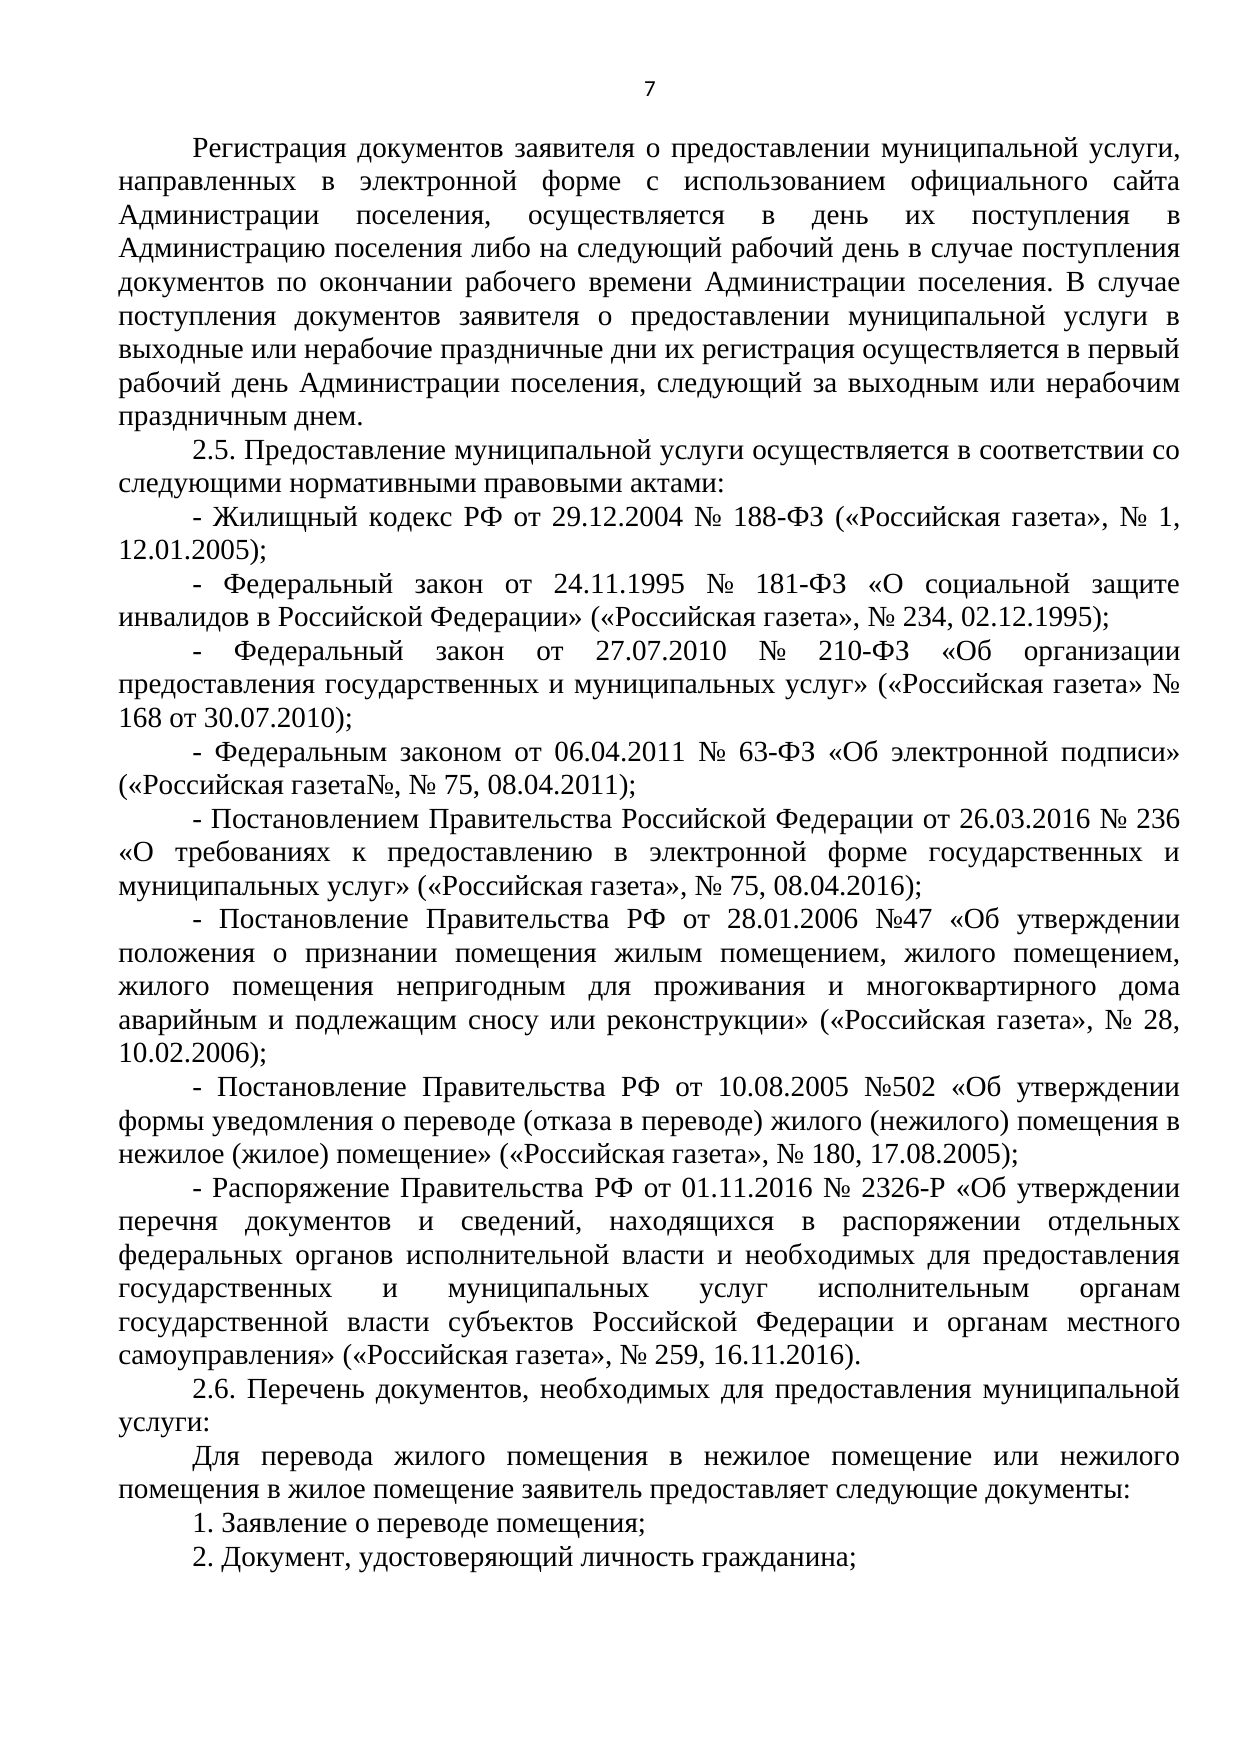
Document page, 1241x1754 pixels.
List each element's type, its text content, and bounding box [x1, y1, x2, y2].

text 2.5. Предоставление муниципальной услуги осуществляется в соответствии со следующими нормативными правовыми актами: [118, 432, 1181, 499]
text Для перевода жилого помещения в нежилое помещение или нежилого помещения в жилое помещение заявитель предоставляет следующие документы: [118, 1438, 1181, 1505]
text - Постановление Правительства РФ от 10.08.2005 №502 «Об утверждении формы уведомления о переводе (отказа в переводе) жилого (нежилого) помещения в нежилое (жилое) помещение» («Российская газета», № 180, 17.08.2005); [118, 1069, 1181, 1170]
text - Постановление Правительства РФ от 28.01.2006 №47 «Об утверждении положения о признании помещения жилым помещением, жилого помещением, жилого помещения непригодным для проживания и многоквартирного дома аварийным и подлежащим сносу или реконструкции» («Российская газета», № 28, 10.02.2006); [118, 901, 1181, 1069]
text - Постановлением Правительства Российской Федерации от 26.03.2016 № 236 «О требованиях к предоставлению в электронной форме государственных и муниципальных услуг» («Российская газета», № 75, 08.04.2016); [118, 801, 1181, 901]
text 2.6. Перечень документов, необходимых для предоставления муниципальной услуги: [118, 1371, 1181, 1438]
text 1. Заявление о переводе помещения; [118, 1505, 1181, 1539]
text - Федеральным законом от 06.04.2011 № 63-ФЗ «Об электронной подписи» («Российская газета№, № 75, 08.04.2011); [118, 734, 1181, 801]
text - Федеральный закон от 24.11.1995 № 181-ФЗ «О социальной защите инвалидов в Российской Федерации» («Российская газета», № 234, 02.12.1995); [118, 566, 1181, 633]
text - Федеральный закон от 27.07.2010 № 210-ФЗ «Об организации предоставления государственных и муниципальных услуг» («Российская газета» № 168 от 30.07.2010); [118, 633, 1181, 734]
text 2. Документ, удостоверяющий личность гражданина; [118, 1539, 1181, 1572]
list - Распоряжение Правительства РФ от 01.11.2016 № 2326-Р «Об утверждении перечня документов и сведений, находящихся в распоряжении отдельных федеральных органов исполнительной власти и необходимых для предоставления государственных и муниципальных услуг исполнительным органам государственной власти субъектов Российской Федерации и органам местного самоуправления» («Российская газета», № 259, 16.11.2016). [118, 1170, 1181, 1371]
text - Жилищный кодекс РФ от 29.12.2004 № 188-ФЗ («Российская газета», № 1, 12.01.2005); [118, 499, 1181, 566]
text Регистрация документов заявителя о предоставлении муниципальной услуги, направленных в электронной форме с использованием официального сайта Администрации поселения, осуществляется в день их поступления в Администрацию поселения либо на следующий рабочий день в случае поступления документов по окончании рабочего времени Администрации поселения. В случае поступления документов заявителя о предоставлении муниципальной услуги в выходные или нерабочие праздничные дни их регистрация осуществляется в первый рабочий день Администрации поселения, следующий за выходным или нерабочим праздничным днем. [118, 130, 1181, 432]
